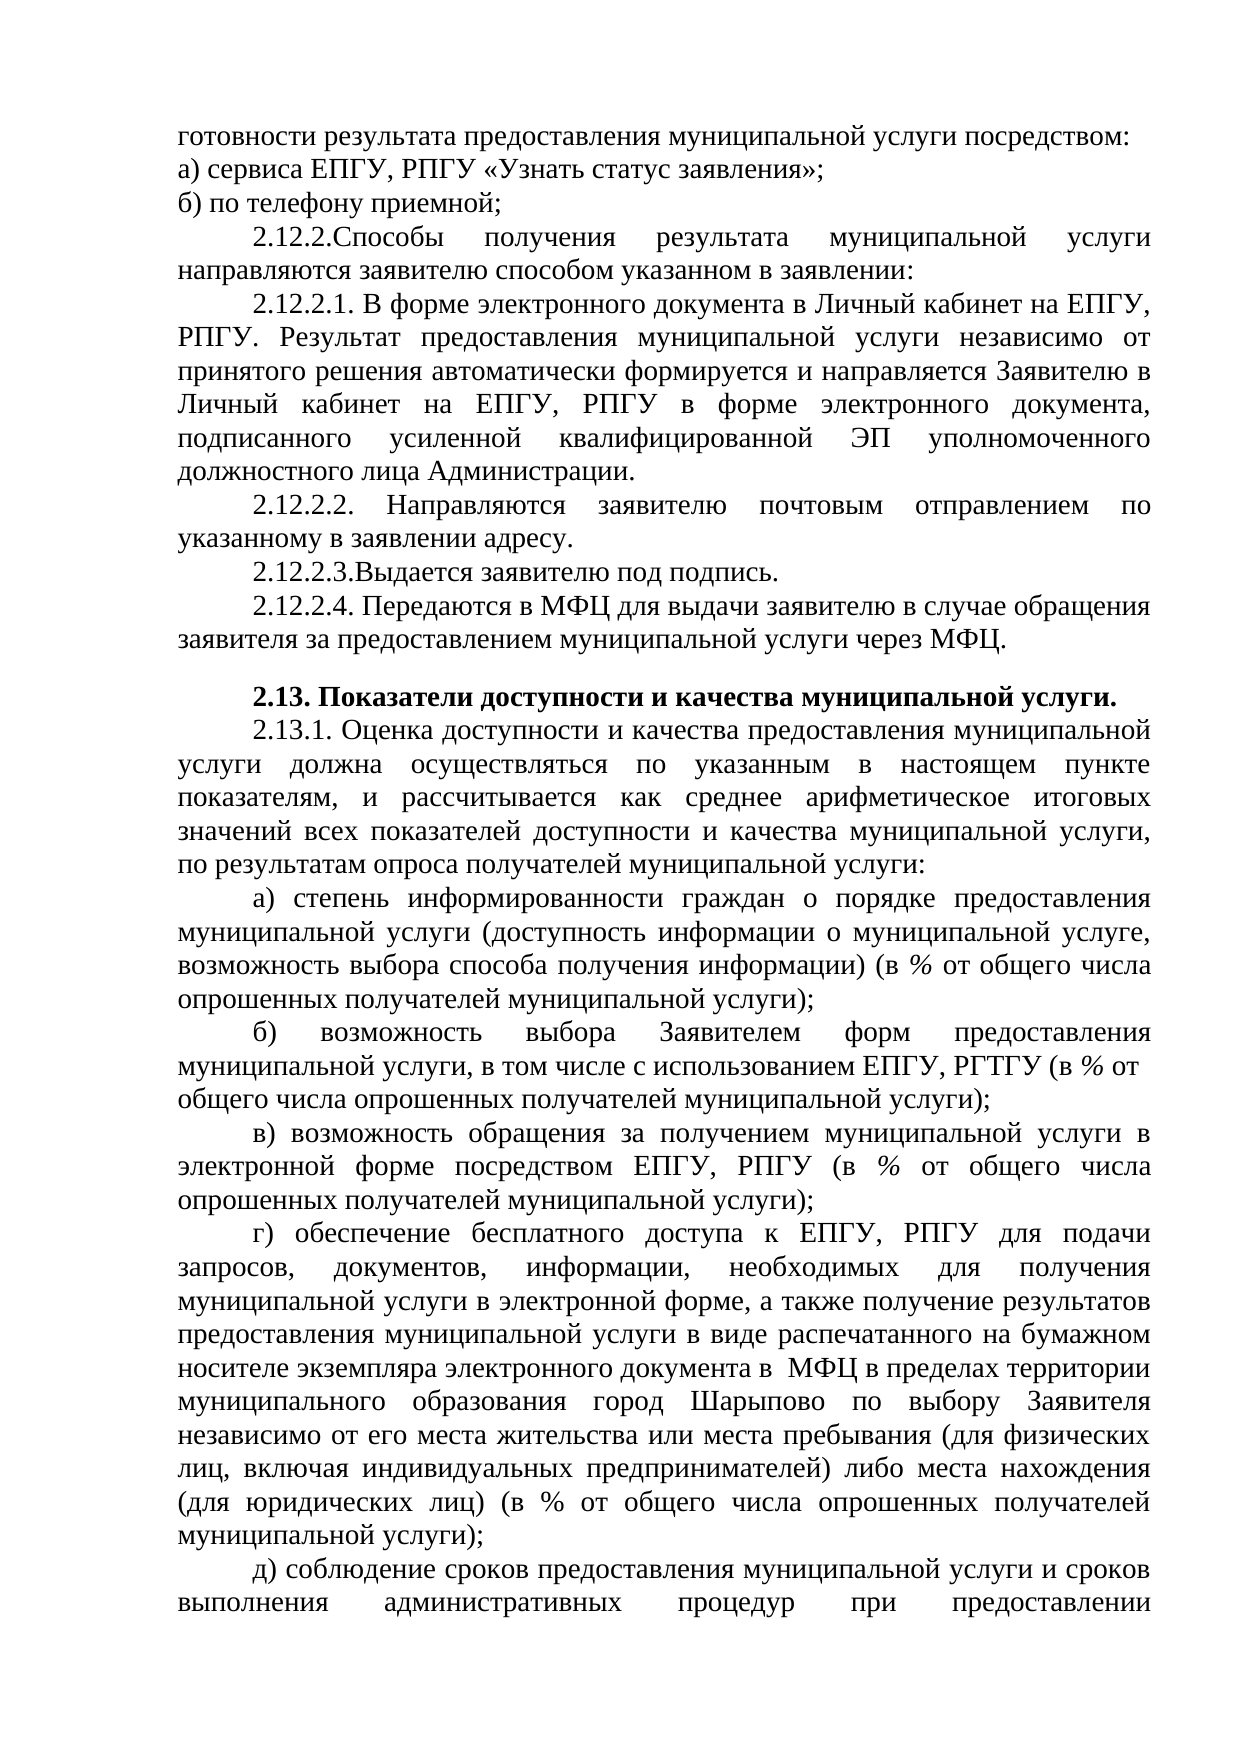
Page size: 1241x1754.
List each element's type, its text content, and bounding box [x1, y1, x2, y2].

text б) возможность выбора Заявителем форм предоставления муниципальной услуги, в том числе с использованием ЕПГУ, РГТГУ (в % от [177, 1014, 1152, 1081]
text г) обеспечение бесплатного доступа к ЕПГУ, РПГУ для подачи запросов, документов, информации, необходимых для получения муниципальной услуги в электронной форме, а также получение результатов предоставления муниципальной услуги в виде распечатанного на бумажном носителе экземпляра электронного документа в МФЦ в пределах территории муниципального образования город Шарыпово по выбору Заявителя независимо от его места жительства или места пребывания (для физических лиц, включая индивидуальных предпринимателей) либо места нахождения (для юридических лиц) (в % от общего числа опрошенных получателей муниципальной услуги); [177, 1216, 1152, 1551]
text 2.12.2.3.Выдается заявителю под подпись. [177, 554, 1152, 588]
text в) возможность обращения за получением муниципальной услуги в электронной форме посредством ЕПГУ, РПГУ (в % от общего числа опрошенных получателей муниципальной услуги); [177, 1115, 1152, 1216]
text общего числа опрошенных получателей муниципальной услуги); [177, 1081, 1152, 1115]
text 2.12.2.1. В форме электронного документа в Личный кабинет на ЕПГУ, РПГУ. Результат предоставления муниципальной услуги независимо от принятого решения автоматически формируется и направляется Заявителю в Личный кабинет на ЕПГУ, РПГУ в форме электронного документа, подписанного усиленной квалифицированной ЭП уполномоченного должностного лица Администрации. [177, 286, 1152, 487]
text 2.12.2.4. Передаются в МФЦ для выдачи заявителю в случае обращения заявителя за предоставлением муниципальной услуги через МФЦ. [177, 588, 1152, 655]
text а) степень информированности граждан о порядке предоставления муниципальной услуги (доступность информации о муниципальной услуге, возможность выбора способа получения информации) (в % от общего числа опрошенных получателей муниципальной услуги); [177, 880, 1152, 1014]
text 2.13. Показатели доступности и качества муниципальной услуги. [177, 679, 1152, 712]
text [177, 118, 1152, 152]
text 2.13.1. Оценка доступности и качества предоставления муниципальной услуги должна осуществляться по указанным в настоящем пункте показателям, и рассчитывается как среднее арифметическое итоговых значений всех показателей доступности и качества муниципальной услуги, по результатам опроса получателей муниципальной услуги: [177, 712, 1152, 880]
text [177, 1551, 1152, 1618]
text б) по телефону приемной; [177, 185, 1152, 219]
text 2.12.2.2. Направляются заявителю почтовым отправлением по указанному в заявлении адресу. [177, 487, 1152, 554]
text а) сервиса ЕПГУ, РПГУ «Узнать статус заявления»; [177, 152, 1152, 185]
text 2.12.2.Способы получения результата муниципальной услуги направляются заявителю способом указанном в заявлении: [177, 219, 1152, 286]
